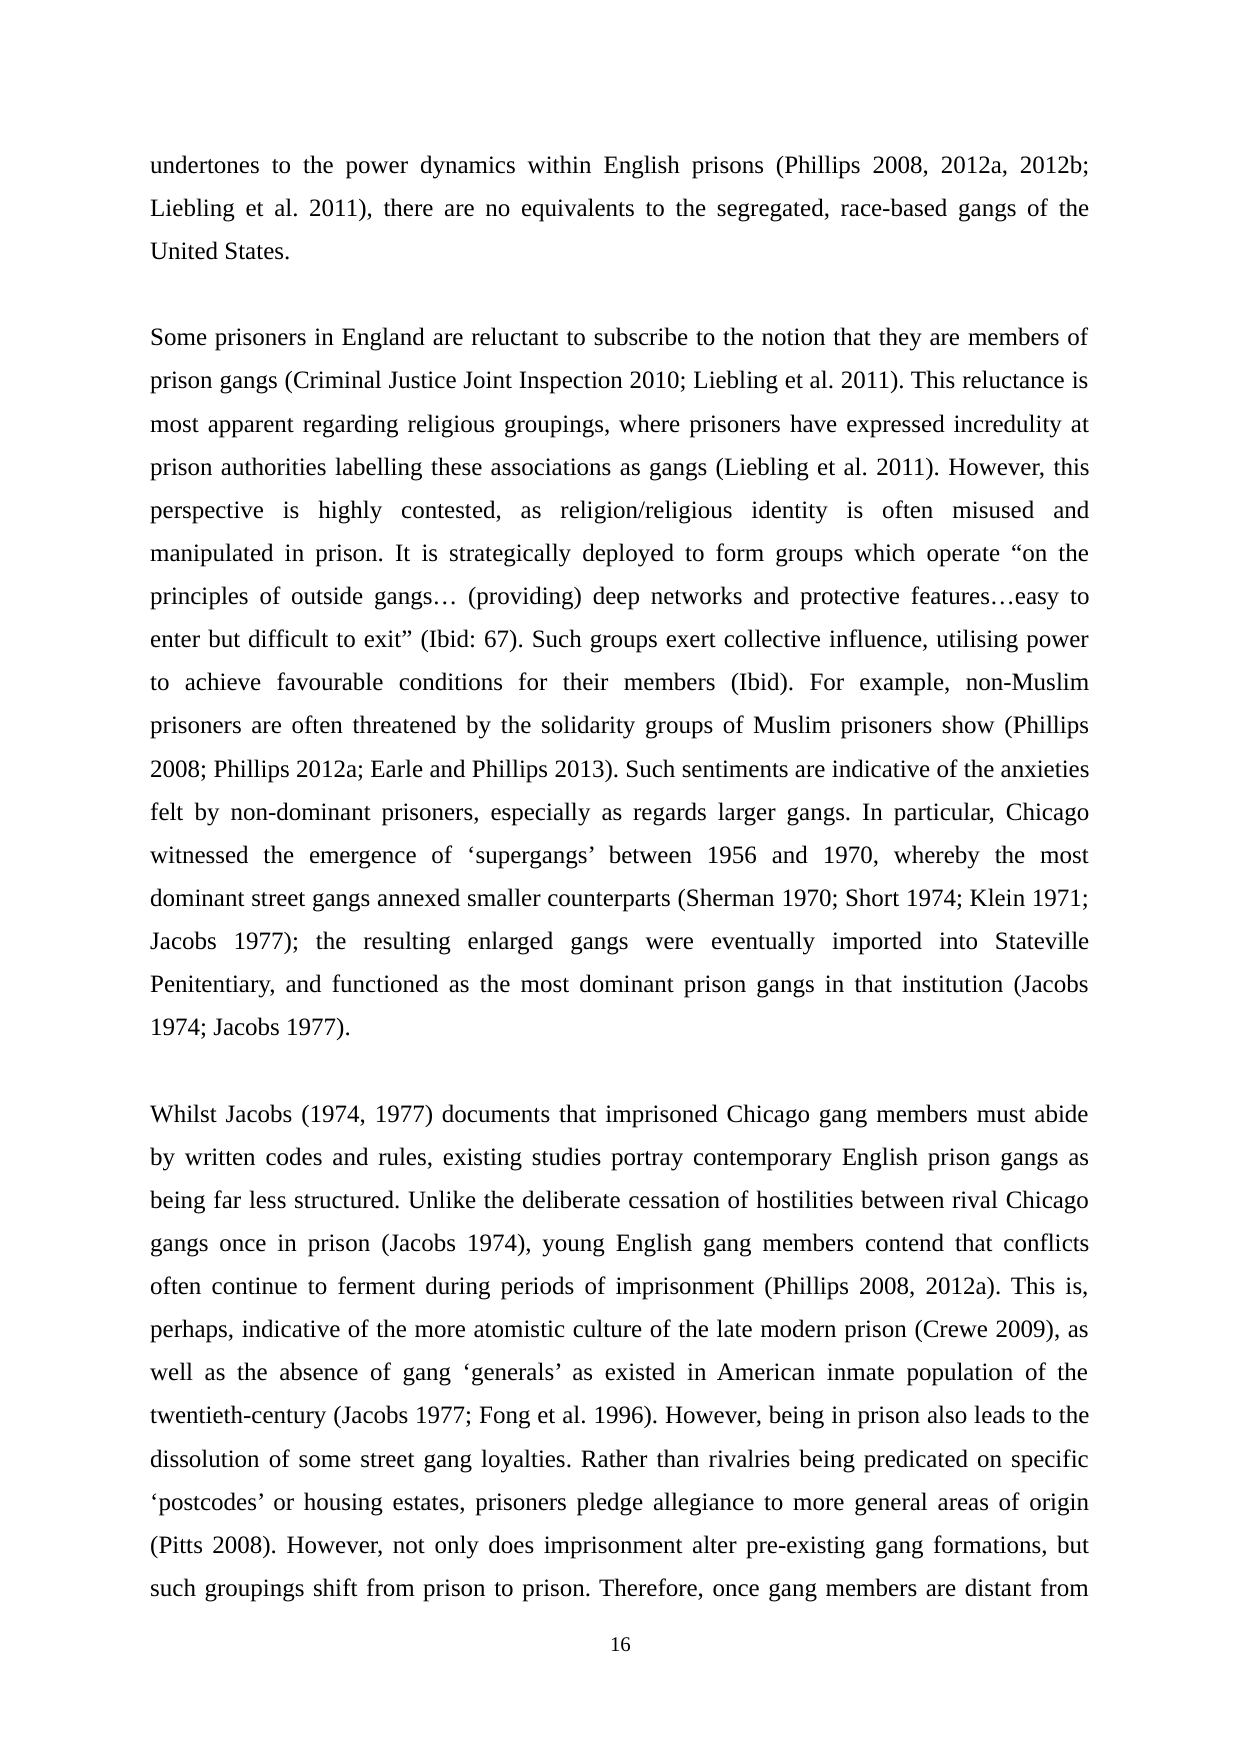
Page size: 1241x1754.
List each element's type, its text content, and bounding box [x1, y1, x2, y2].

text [150, 150, 1090, 265]
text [150, 1099, 1090, 1602]
text Some prisoners in England are reluctant to subscribe to the notion that they are members of prison gangs (Criminal Justice Joint Inspection 2010; Liebling et al. 2011). This reluctance is most apparent regarding religious groupings, where prisoners have expressed incredulity at prison authorities labelling these associations as gangs (Liebling et al. 2011). However, this perspective is highly contested, as religion/religious identity is often misused and manipulated in prison. It is strategically deployed to form groups which operate “on the principles of outside gangs… (providing) deep networks and protective features…easy to enter but difficult to exit” (Ibid: 67). Such groups exert collective influence, utilising power to achieve favourable conditions for their members (Ibid). For example, non-Muslim prisoners are often threatened by the solidarity groups of Muslim prisoners show (Phillips 2008; Phillips 2012a; Earle and Phillips 2013). Such sentiments are indicative of the anxieties felt by non-dominant prisoners, especially as regards larger gangs. In particular, Chicago witnessed the emergence of ‘supergangs’ between 1956 and 1970, whereby the most dominant street gangs annexed smaller counterparts (Sherman 1970; Short 1974; Klein 1971; Jacobs 1977); the resulting enlarged gangs were eventually imported into Stateville Penitentiary, and functioned as the most dominant prison gangs in that institution (Jacobs 1974; Jacobs 1977). [150, 322, 1090, 1041]
